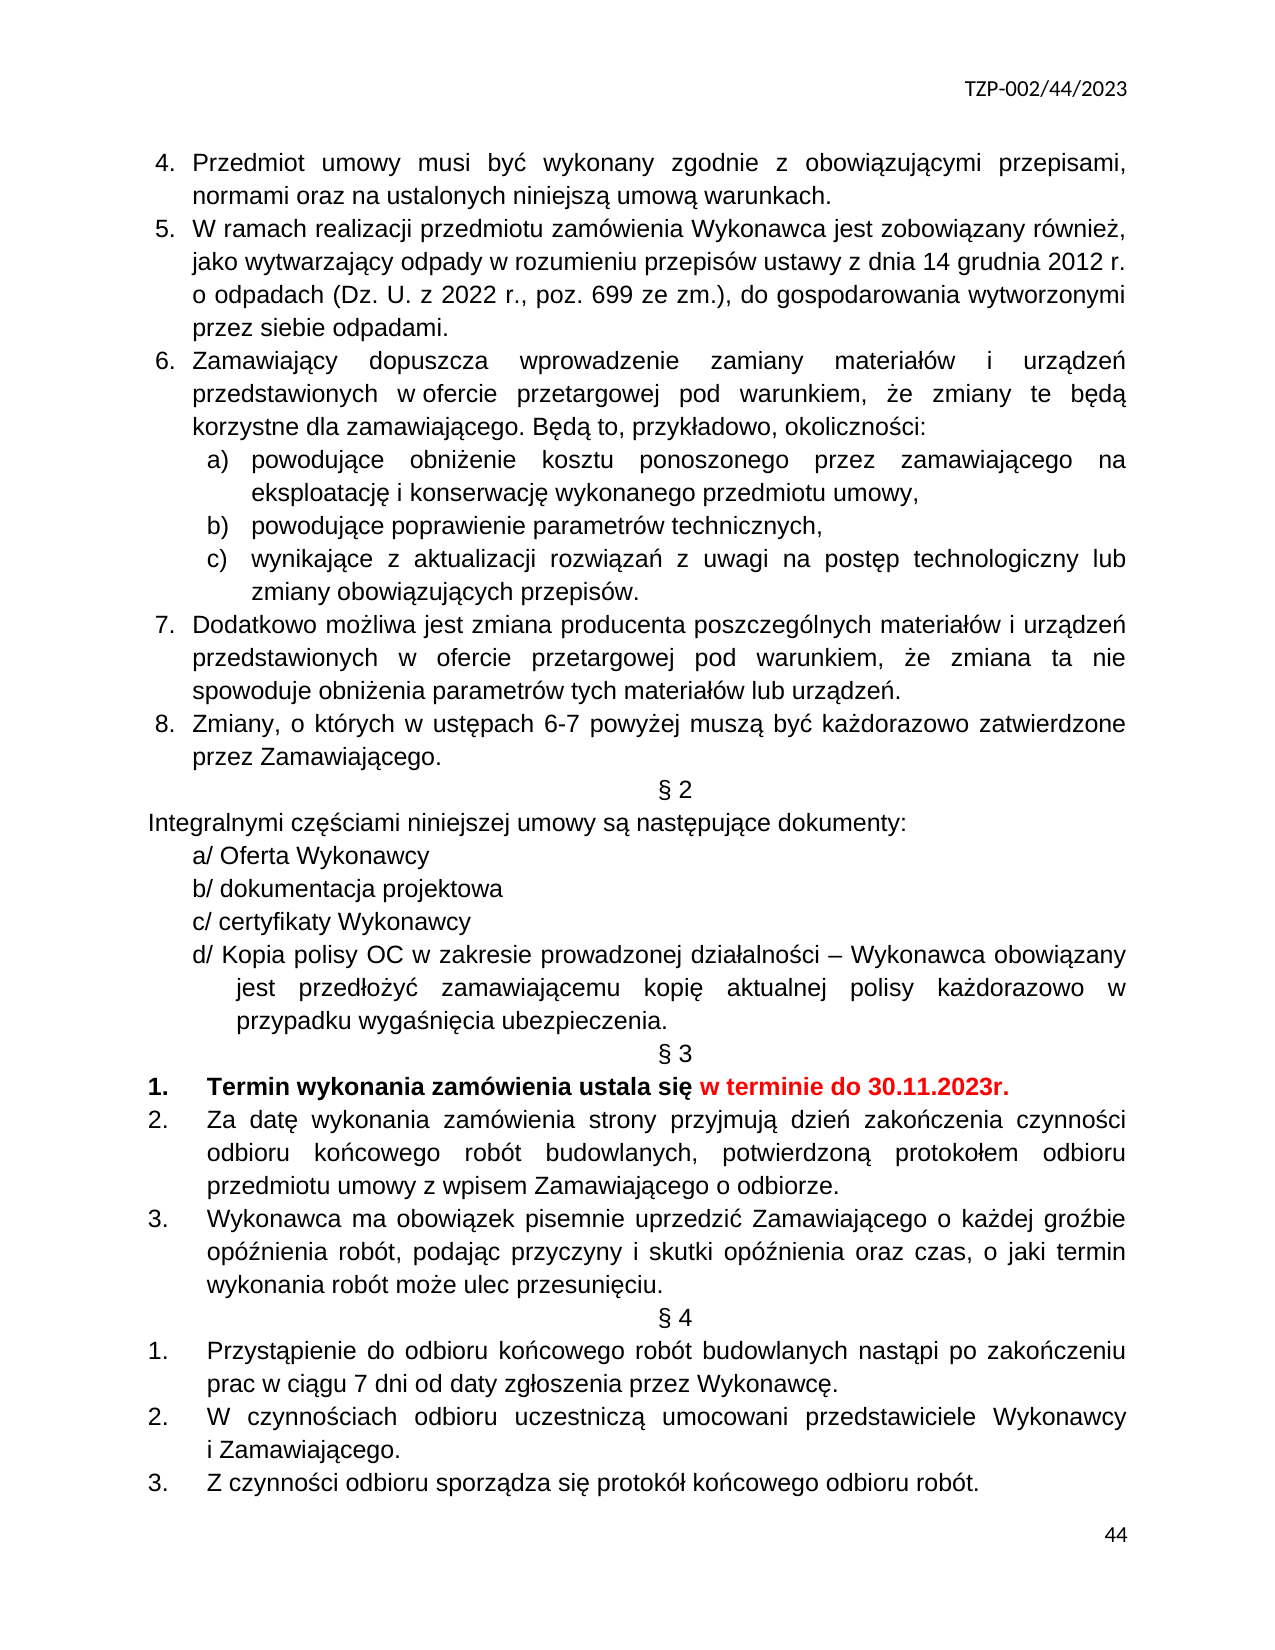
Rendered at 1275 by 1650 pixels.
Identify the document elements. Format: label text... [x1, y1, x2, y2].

list d/ Kopia polisy OC w zakresie prowadzonej działalności – Wykonawca obowiązany jest przedłożyć zamawiającemu kopię aktualnej polisy każdorazowo w przypadku wygaśnięcia ubezpieczenia. [192, 940, 1127, 1035]
list c/ certyfikaty Wykonawcy [192, 907, 1127, 936]
list Termin wykonania zamówienia ustala się w terminie do 30.11.2023r. [148, 1072, 1127, 1101]
list W czynnościach odbioru uczestniczą umocowani przedstawiciele Wykonawcy i Zamawiającego. [148, 1402, 1127, 1464]
list Za datę wykonania zamówienia strony przyjmują dzień zakończenia czynności odbioru końcowego robót budowlanych, potwierdzoną protokołem odbioru przedmiotu umowy z wpisem Zamawiającego o odbiorze. [148, 1105, 1127, 1200]
list § 2 [223, 775, 1127, 804]
list a/ Oferta Wykonawcy [192, 841, 1127, 870]
list Przystąpienie do odbioru końcowego robót budowlanych nastąpi po zakończeniu prac w ciągu 7 dni od daty zgłoszenia przez Wykonawcę. [148, 1336, 1127, 1398]
list Przedmiot umowy musi być wykonany zgodnie z obowiązującymi przepisami, normami oraz na ustalonych niniejszą umową warunkach. [155, 148, 1127, 209]
list § 3 [223, 1039, 1127, 1068]
list powodujące poprawienie parametrów technicznych, [207, 511, 1127, 539]
list Zmiany, o których w ustępach 6-7 powyżej muszą być każdorazowo zatwierdzone przez Zamawiającego. [154, 709, 1127, 771]
list b/ dokumentacja projektowa [192, 874, 1127, 903]
list powodujące obniżenie kosztu ponoszonego przez zamawiającego na eksploatację i konserwację wykonanego przedmiotu umowy, [207, 445, 1127, 507]
list Wykonawca ma obowiązek pisemnie uprzedzić Zamawiającego o każdej groźbie opóźnienia robót, podając przyczyny i skutki opóźnienia oraz czas, o jaki termin wykonania robót może ulec przesunięciu. [148, 1204, 1127, 1299]
list Dodatkowo możliwa jest zmiana producenta poszczególnych materiałów i urządzeń przedstawionych w ofercie przetargowej pod warunkiem, że zmiana ta nie spowoduje obniżenia parametrów tych materiałów lub urządzeń. [154, 610, 1127, 705]
list Zamawiający dopuszcza wprowadzenie zamiany materiałów i urządzeń przedstawionych w ofercie przetargowej pod warunkiem, że zmiany te będą korzystne dla zamawiającego. Będą to, przykładowo, okoliczności: [155, 346, 1127, 441]
list Z czynności odbioru sporządza się protokół końcowego odbioru robót. [148, 1468, 1127, 1497]
list § 4 [223, 1303, 1127, 1332]
list W ramach realizacji przedmiotu zamówienia Wykonawca jest zobowiązany również, jako wytwarzający odpady w rozumieniu przepisów ustawy z dnia 14 grudnia 2012 r. o odpadach (Dz. U. z 2022 r., poz. 699 ze zm.), do gospodarowania wytworzonymi przez siebie odpadami. [155, 214, 1127, 341]
list Integralnymi częściami niniejszej umowy są następujące dokumenty: [148, 808, 1127, 837]
list wynikające z aktualizacji rozwiązań z uwagi na postęp technologiczny lub zmiany obowiązujących przepisów. [207, 544, 1127, 606]
